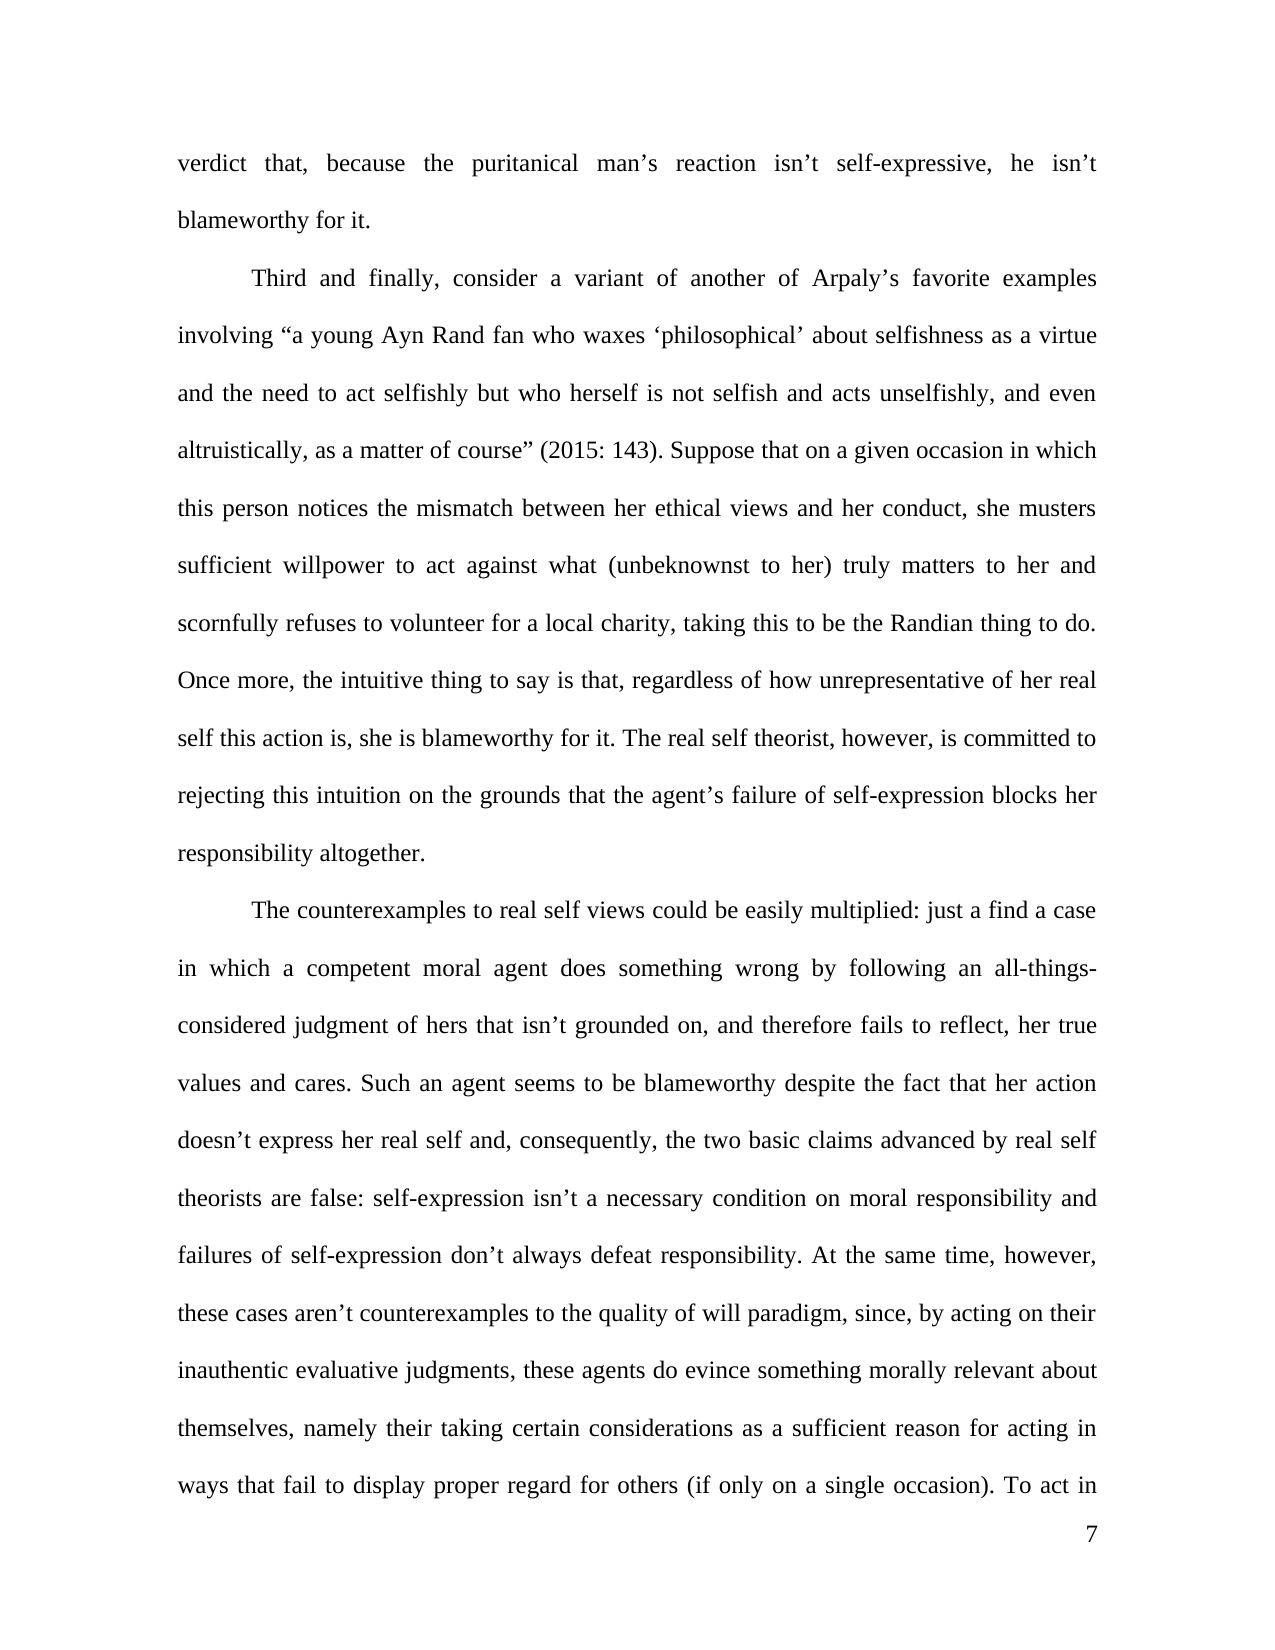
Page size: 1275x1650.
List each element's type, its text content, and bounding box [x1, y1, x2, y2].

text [177, 895, 1098, 1499]
text Third and finally, consider a variant of another of Arpaly’s favorite examples involving “a young Ayn Rand fan who waxes ‘philosophical’ about selfishness as a virtue and the need to act selfishly but who herself is not selfish and acts unselfishly, and even altruistically, as a matter of course” (2015: 143). Suppose that on a given occasion in which this person notices the mismatch between her ethical views and her conduct, she musters sufficient willpower to act against what (unbeknownst to her) truly matters to her and scornfully refuses to volunteer for a local charity, taking this to be the Randian thing to do. Once more, the intuitive thing to say is that, regardless of how unrepresentative of her real self this action is, she is blameworthy for it. The real self theorist, however, is committed to rejecting this intuition on the grounds that the agent’s failure of self-expression blocks her responsibility altogether. [177, 263, 1098, 866]
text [177, 148, 1098, 234]
